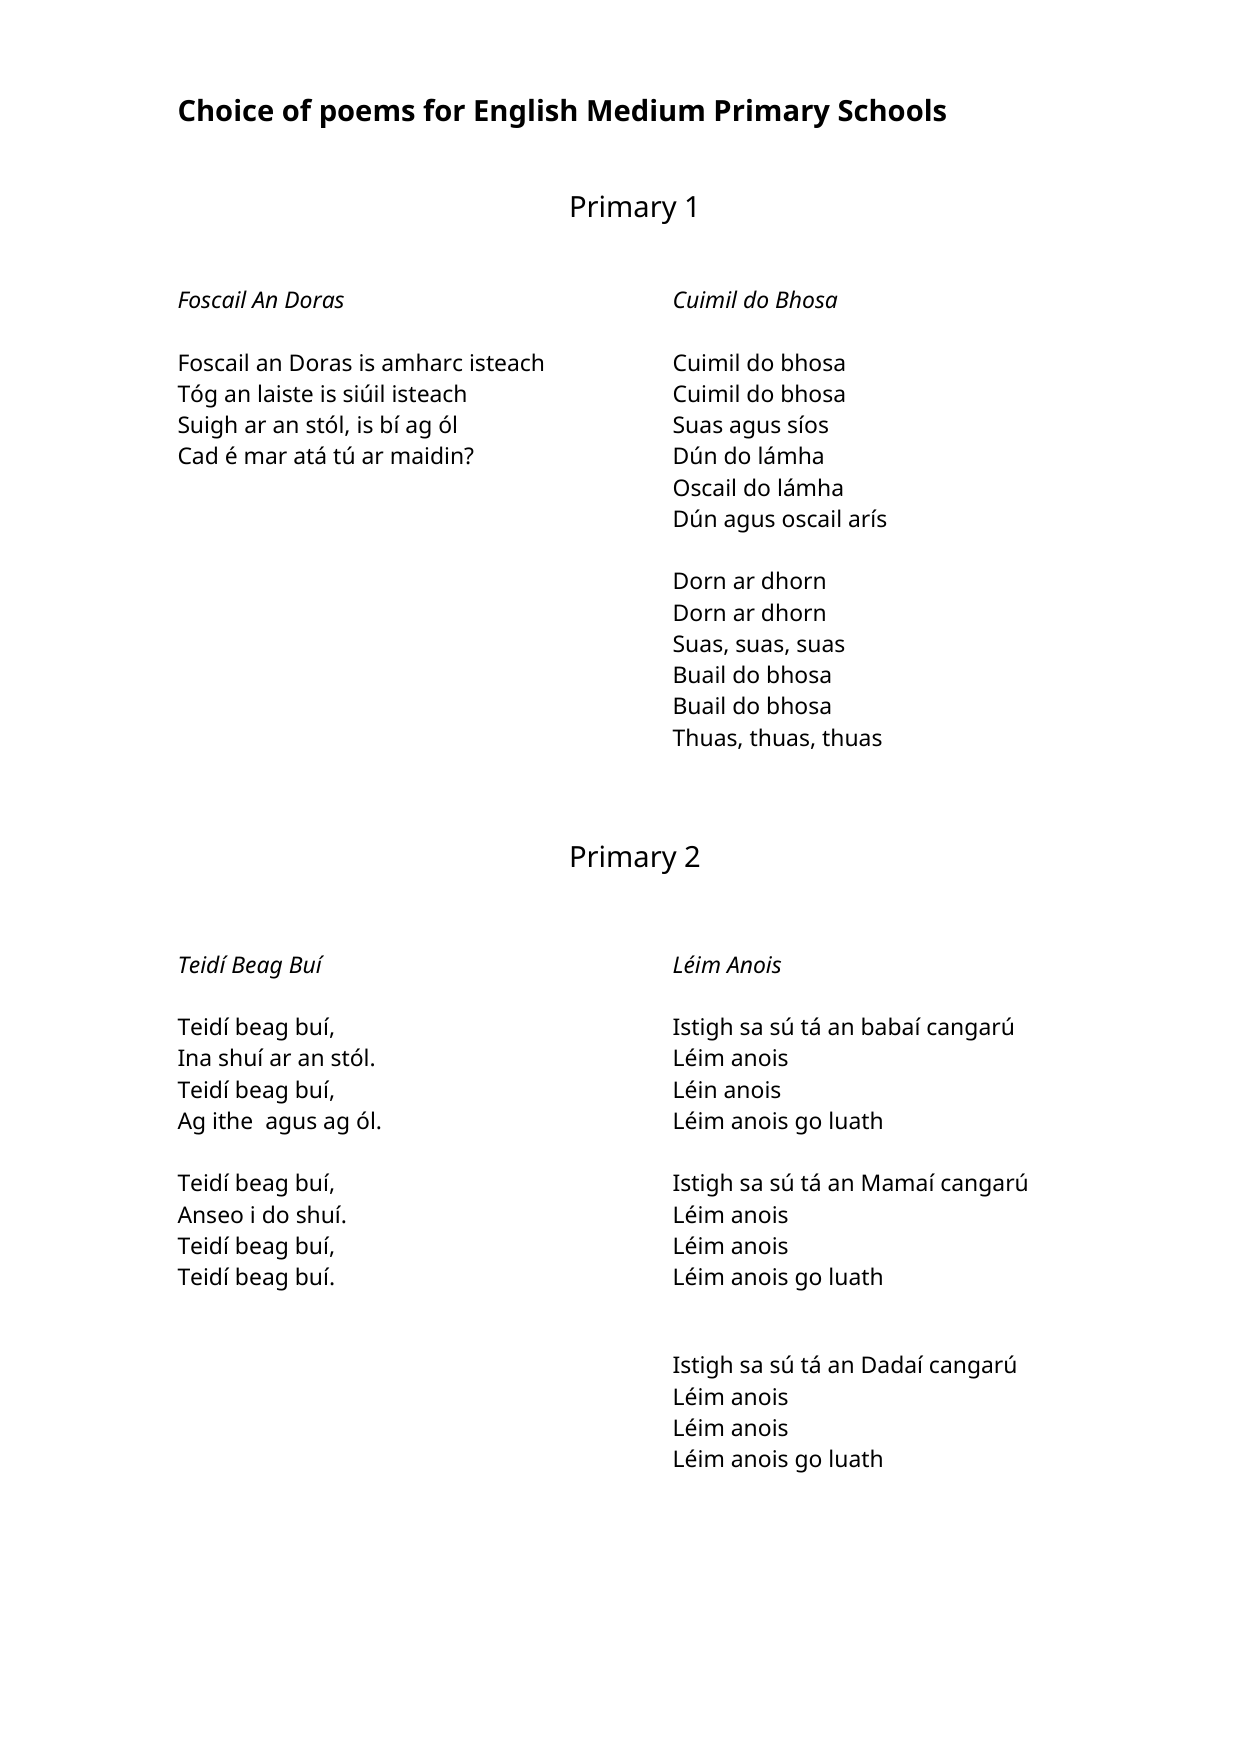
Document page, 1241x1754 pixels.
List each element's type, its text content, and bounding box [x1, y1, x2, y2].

text Foscail An Doras [177, 284, 597, 315]
text Ag ithe agus ag ól. [177, 1105, 597, 1136]
text Léim Anois [672, 949, 1093, 980]
text Tóg an laiste is siúil isteach [177, 378, 597, 409]
text Cuimil do bhosa [672, 378, 1093, 409]
text Istigh sa sú tá an Dadaí cangarú [672, 1349, 1093, 1380]
text Cuimil do bhosa [672, 346, 1093, 378]
text Teidí beag buí, [177, 1074, 597, 1105]
text Suigh ar an stól, is bí ag ól [177, 409, 597, 440]
text Ina shuí ar an stól. [177, 1042, 597, 1074]
text Dorn ar dhorn [672, 565, 1093, 596]
text Léin anois [672, 1074, 1093, 1105]
text Léim anois [672, 1042, 1093, 1074]
text Foscail an Doras is amharc isteach [177, 346, 597, 378]
text Cuimil do Bhosa [672, 284, 1093, 315]
text Anseo i do shuí. [177, 1199, 597, 1230]
text Primary 1 [177, 186, 1093, 226]
text Dorn ar dhorn [672, 596, 1093, 628]
text Léim anois [672, 1230, 1093, 1261]
text Teidí beag buí, [177, 1167, 597, 1199]
text Teidí Beag Buí [177, 949, 597, 980]
subtitle Choice of poems for English Medium Primary Schools [177, 90, 1093, 129]
text Léim anois [672, 1380, 1093, 1412]
text Istigh sa sú tá an Mamaí cangarú [672, 1167, 1093, 1199]
text Léim anois go luath [672, 1261, 1093, 1292]
text Thuas, thuas, thuas [672, 721, 1093, 753]
text Léim anois [672, 1199, 1093, 1230]
text Léim anois [672, 1412, 1093, 1443]
text Teidí beag buí, [177, 1230, 597, 1261]
text Léim anois go luath [672, 1105, 1093, 1136]
text Teidí beag buí. [177, 1261, 597, 1292]
text Primary 2 [177, 836, 1093, 876]
text Buail do bhosa [672, 659, 1093, 690]
text Suas agus síos [672, 409, 1093, 440]
text Cad é mar atá tú ar maidin? [177, 440, 597, 471]
text Teidí beag buí, [177, 1011, 597, 1042]
text Dún do lámha [672, 440, 1093, 471]
text Léim anois go luath [672, 1443, 1093, 1474]
text Oscail do lámha [672, 471, 1093, 503]
text Suas, suas, suas [672, 628, 1093, 659]
text Dún agus oscail arís [672, 503, 1093, 534]
text Istigh sa sú tá an babaí cangarú [672, 1011, 1093, 1042]
text Buail do bhosa [672, 690, 1093, 721]
